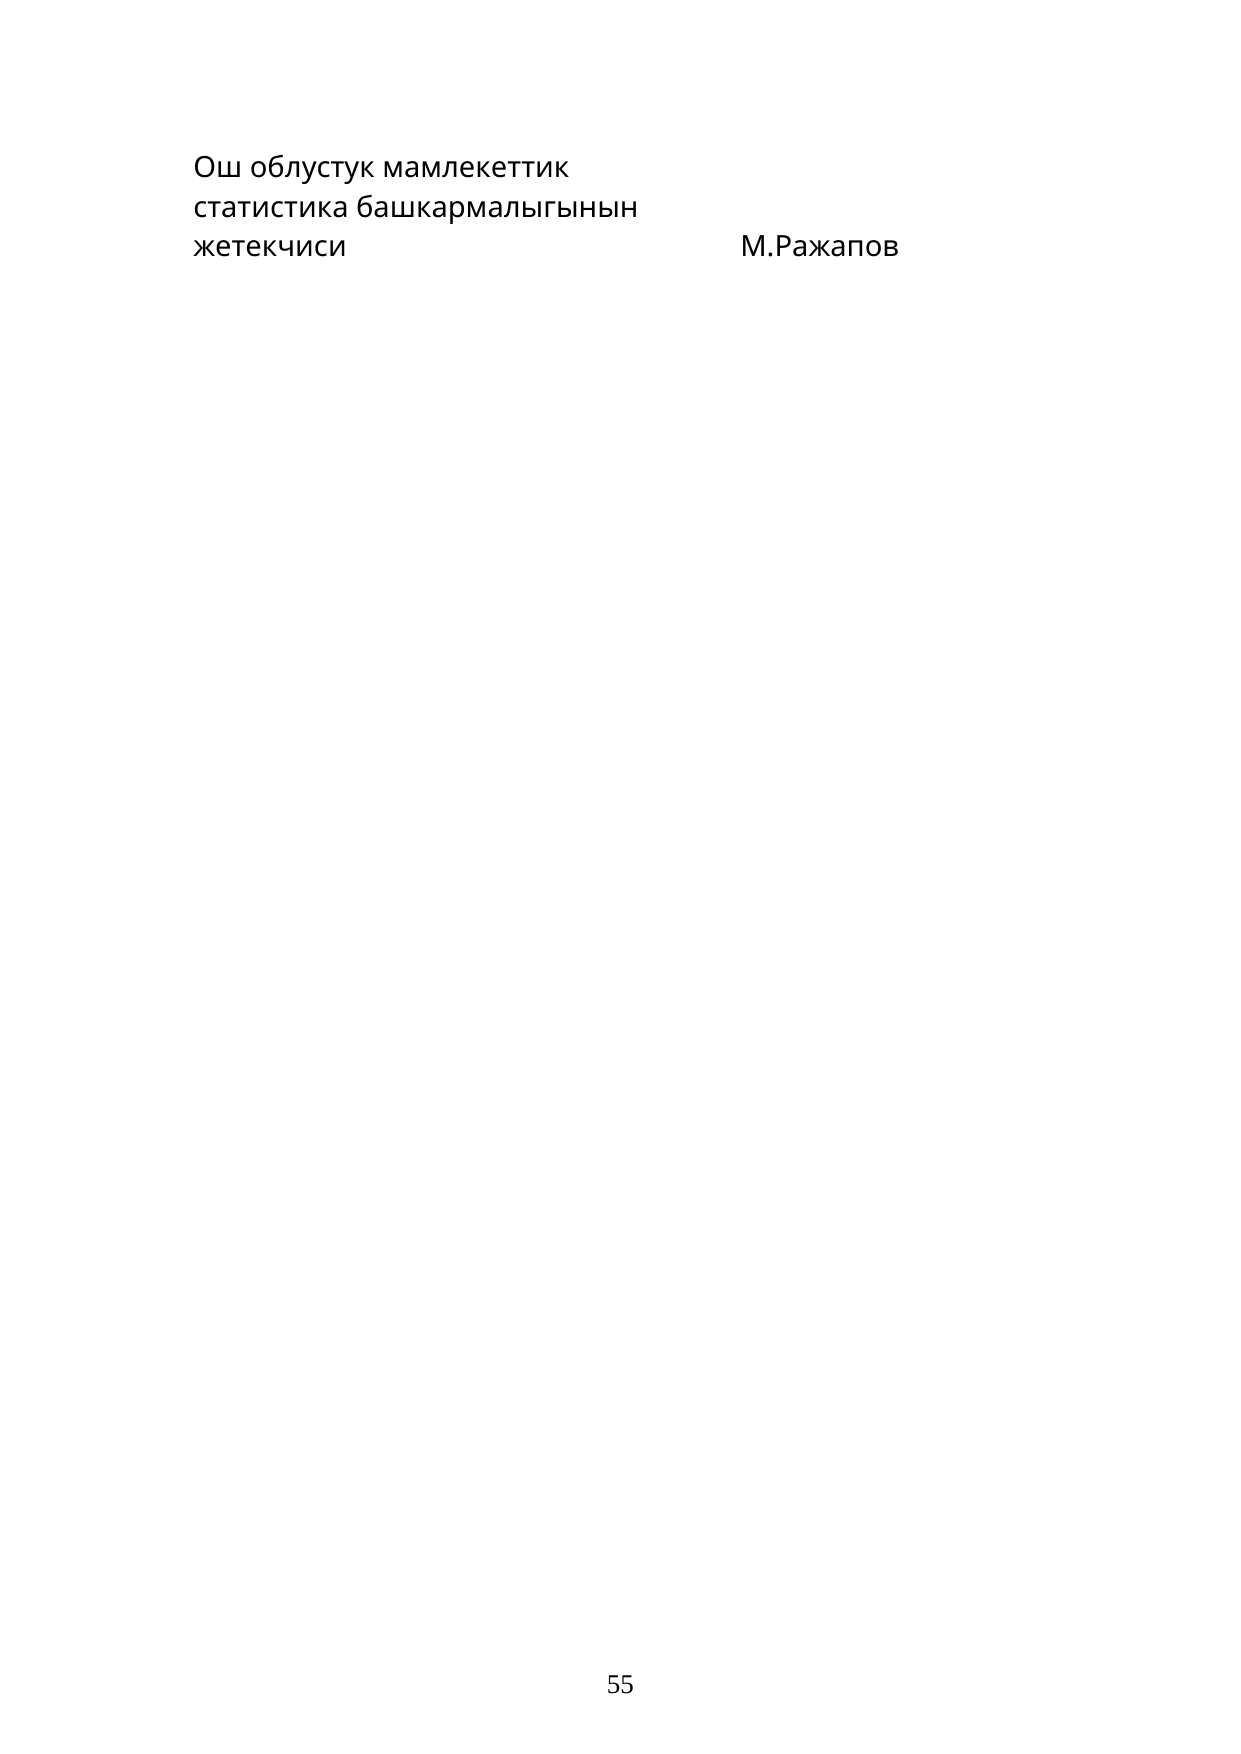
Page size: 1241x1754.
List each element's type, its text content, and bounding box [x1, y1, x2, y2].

text жетекчиси М.Ражапов [118, 226, 1122, 265]
text Ош облустук мамлекеттик [118, 146, 1122, 186]
text статистика башкармалыгынын [118, 186, 1122, 226]
